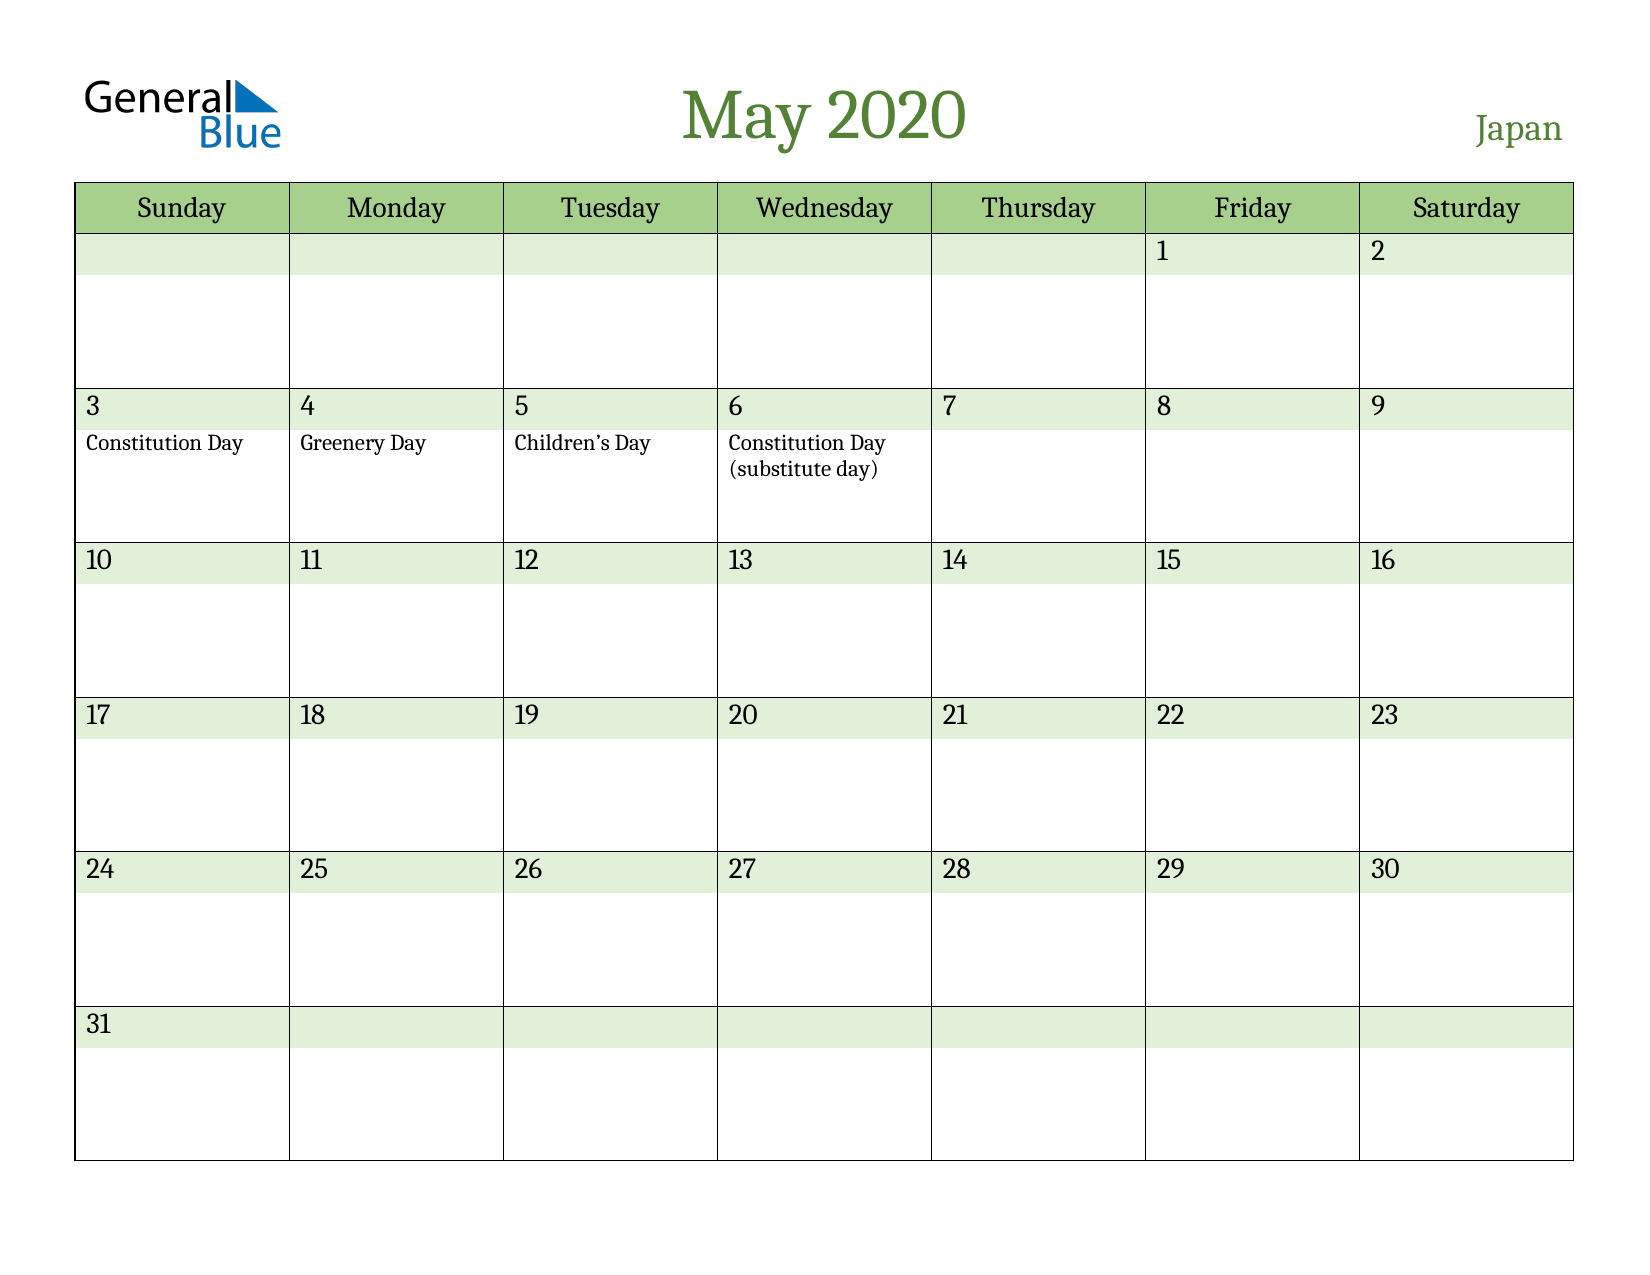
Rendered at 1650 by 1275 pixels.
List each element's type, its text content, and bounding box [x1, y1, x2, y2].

table_cell [932, 893, 1145, 1006]
table_cell [932, 430, 1145, 542]
table_cell Tuesday [504, 183, 717, 233]
table_cell [1146, 739, 1359, 851]
picture [85, 80, 281, 148]
table_cell [932, 234, 1145, 275]
table_cell Sunday [76, 183, 289, 233]
table_cell 4 [290, 389, 503, 430]
table_cell [1146, 584, 1359, 697]
table_cell [718, 893, 931, 1006]
table_cell 31 [76, 1007, 289, 1048]
table_cell 26 [504, 852, 717, 893]
table_cell [76, 275, 289, 388]
table_header May 2020 [503, 75, 1146, 182]
table_cell 13 [718, 543, 931, 584]
table_cell Monday [290, 183, 503, 233]
table_cell [76, 584, 289, 697]
table_cell Friday [1146, 183, 1359, 233]
table_cell [718, 584, 931, 697]
table_cell [76, 234, 289, 275]
table_cell [718, 234, 931, 275]
table_header Japan [1146, 75, 1574, 182]
table_cell [504, 739, 717, 851]
table_cell [504, 893, 717, 1006]
table_cell 20 [718, 698, 931, 739]
table_cell 2 [1360, 234, 1573, 275]
table_cell [290, 1048, 503, 1160]
table_cell 19 [504, 698, 717, 739]
table_cell [932, 584, 1145, 697]
table_cell 1 [1146, 234, 1359, 275]
table_cell 10 [76, 543, 289, 584]
table_cell Constitution Day (substitute day) [718, 430, 931, 542]
table_cell [1360, 1048, 1573, 1160]
table_cell [1360, 739, 1573, 851]
table_cell [1360, 275, 1573, 388]
table_cell Wednesday [718, 183, 931, 233]
table_cell 15 [1146, 543, 1359, 584]
table_cell Constitution Day [76, 430, 289, 542]
table_cell [1146, 1007, 1359, 1048]
table_cell 8 [1146, 389, 1359, 430]
table_cell 11 [290, 543, 503, 584]
table_cell [932, 1048, 1145, 1160]
table_cell [290, 275, 503, 388]
table_cell Thursday [932, 183, 1145, 233]
table_cell [1360, 893, 1573, 1006]
table_cell [1146, 430, 1359, 542]
table_cell 7 [932, 389, 1145, 430]
table_cell Children’s Day [504, 430, 717, 542]
table_cell [1146, 893, 1359, 1006]
table_cell Greenery Day [290, 430, 503, 542]
table_cell [718, 1007, 931, 1048]
table_cell 24 [76, 852, 289, 893]
table_cell 9 [1360, 389, 1573, 430]
table_cell 6 [718, 389, 931, 430]
table_cell [76, 739, 289, 851]
table_cell [504, 1007, 717, 1048]
table_cell [1360, 1007, 1573, 1048]
table_header [75, 75, 503, 182]
table_cell 17 [76, 698, 289, 739]
table_cell [1146, 275, 1359, 388]
table_cell [718, 275, 931, 388]
table_cell 29 [1146, 852, 1359, 893]
table_cell [932, 739, 1145, 851]
table_cell [290, 893, 503, 1006]
table_cell [1360, 584, 1573, 697]
table_cell 23 [1360, 698, 1573, 739]
table_cell [932, 1007, 1145, 1048]
table_cell Saturday [1360, 183, 1573, 233]
table_cell [76, 893, 289, 1006]
table_cell [290, 234, 503, 275]
table_cell [504, 275, 717, 388]
table_cell [290, 584, 503, 697]
table_cell [290, 739, 503, 851]
table_cell 27 [718, 852, 931, 893]
table_cell [718, 1048, 931, 1160]
table_cell [504, 234, 717, 275]
table_cell [932, 275, 1145, 388]
table_cell [1360, 430, 1573, 542]
table_cell [504, 584, 717, 697]
table_cell 28 [932, 852, 1145, 893]
table_cell [76, 1048, 289, 1160]
table_cell [504, 1048, 717, 1160]
table_cell 14 [932, 543, 1145, 584]
table_cell [290, 1007, 503, 1048]
table_cell 30 [1360, 852, 1573, 893]
table_cell 22 [1146, 698, 1359, 739]
table_cell 12 [504, 543, 717, 584]
table_cell [718, 739, 931, 851]
table_cell 18 [290, 698, 503, 739]
table_cell 25 [290, 852, 503, 893]
table_cell 16 [1360, 543, 1573, 584]
table_cell 3 [76, 389, 289, 430]
table_cell 21 [932, 698, 1145, 739]
table_cell [1146, 1048, 1359, 1160]
table_cell 5 [504, 389, 717, 430]
